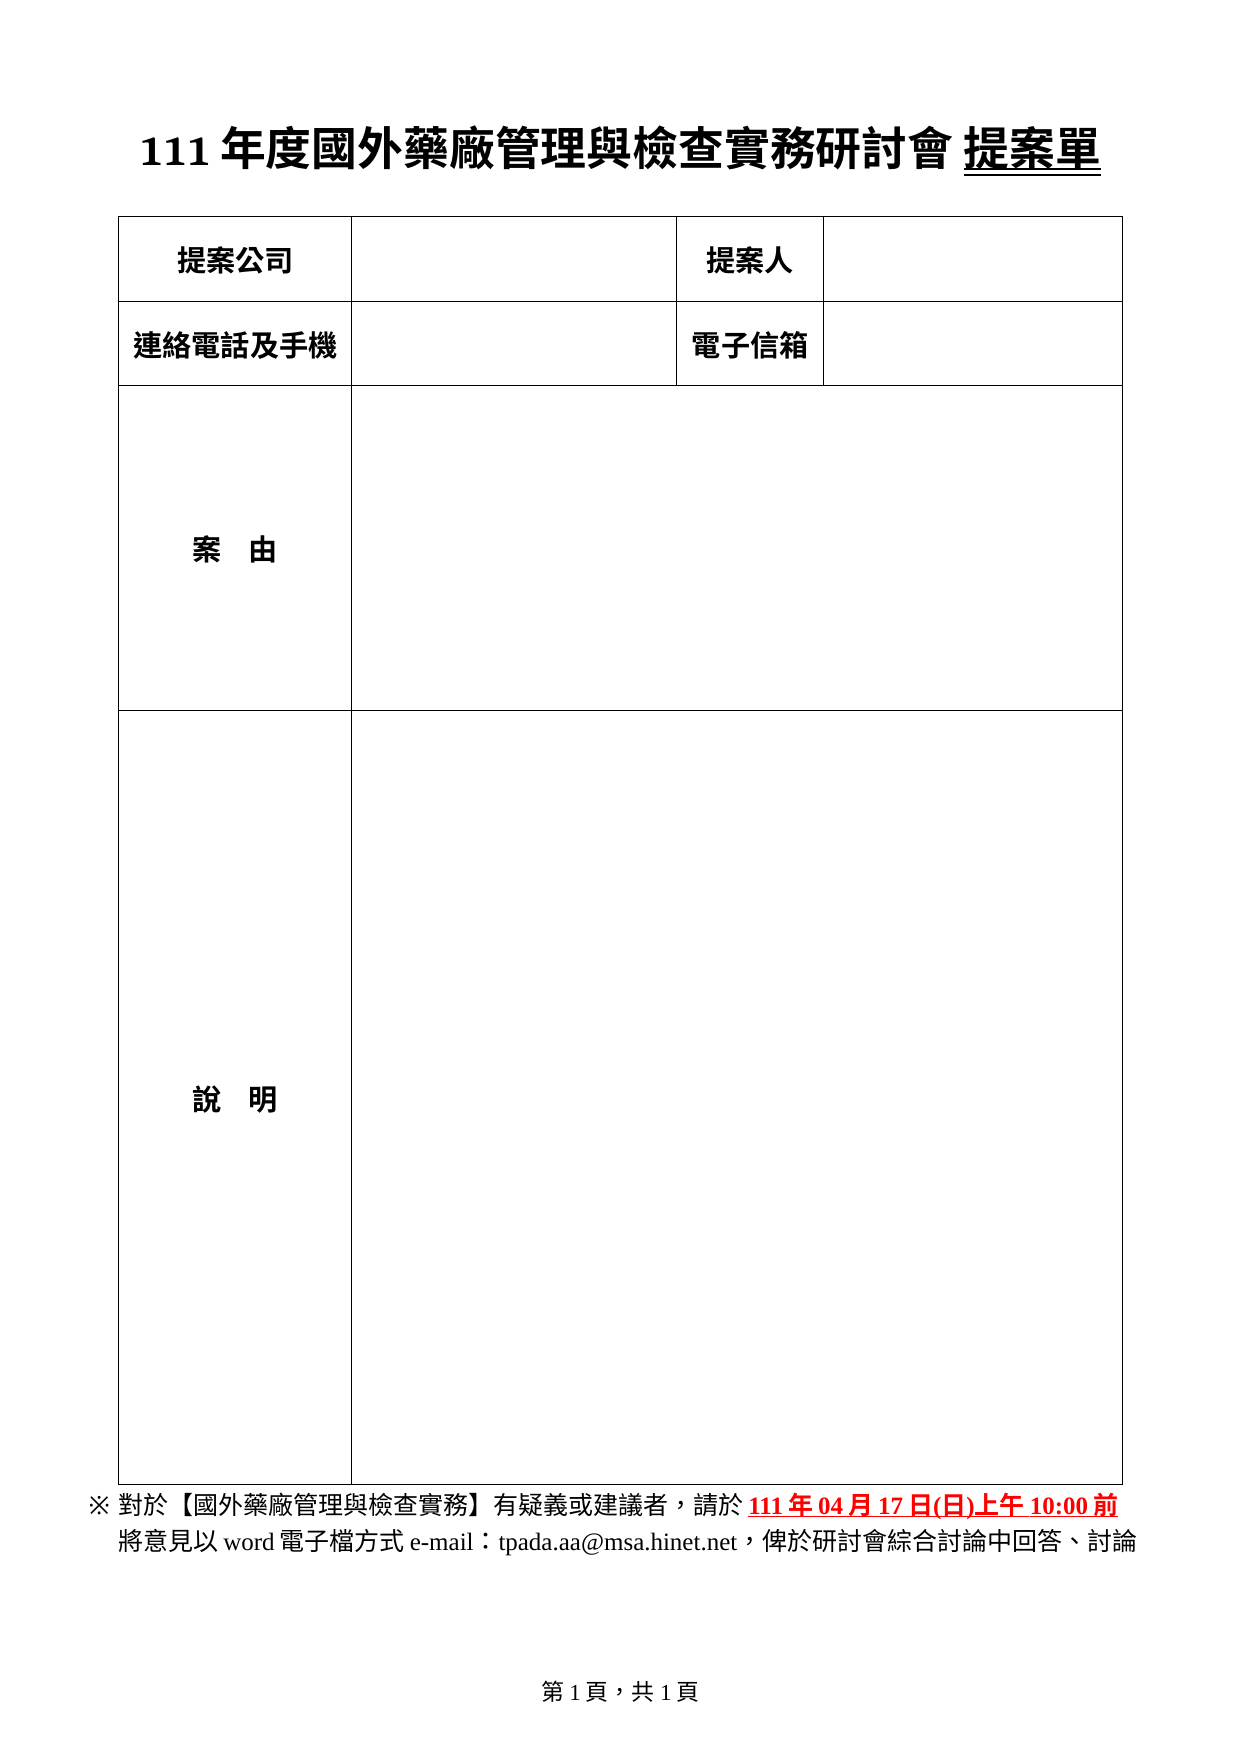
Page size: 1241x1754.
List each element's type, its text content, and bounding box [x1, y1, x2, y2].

table_cell 說 明 [119, 711, 351, 1484]
list 對於【國外藥廠管理與檢查實務】有疑義或建議者，請於111年04月17日(日)上午10:00前 [88, 1485, 1152, 1522]
table_header [352, 217, 676, 301]
text 111年度國外藥廠管理與檢查實務研討會 提案單 [118, 112, 1122, 179]
table_cell 案 由 [119, 386, 351, 709]
table_header [824, 217, 1122, 301]
table_cell [352, 302, 676, 385]
table_cell [352, 386, 1122, 709]
table_header 提案人 [677, 217, 823, 301]
text 將意見以word電子檔方式e-mail：tpada.aa@msa.hinet.net，俾於研討會綜合討論中回答、討論 [118, 1522, 1152, 1558]
table_header 提案公司 [119, 217, 351, 301]
table_cell 連絡電話及手機 [119, 302, 351, 385]
table_cell [824, 302, 1122, 385]
table_cell 電子信箱 [677, 302, 823, 385]
table_cell [352, 711, 1122, 1484]
